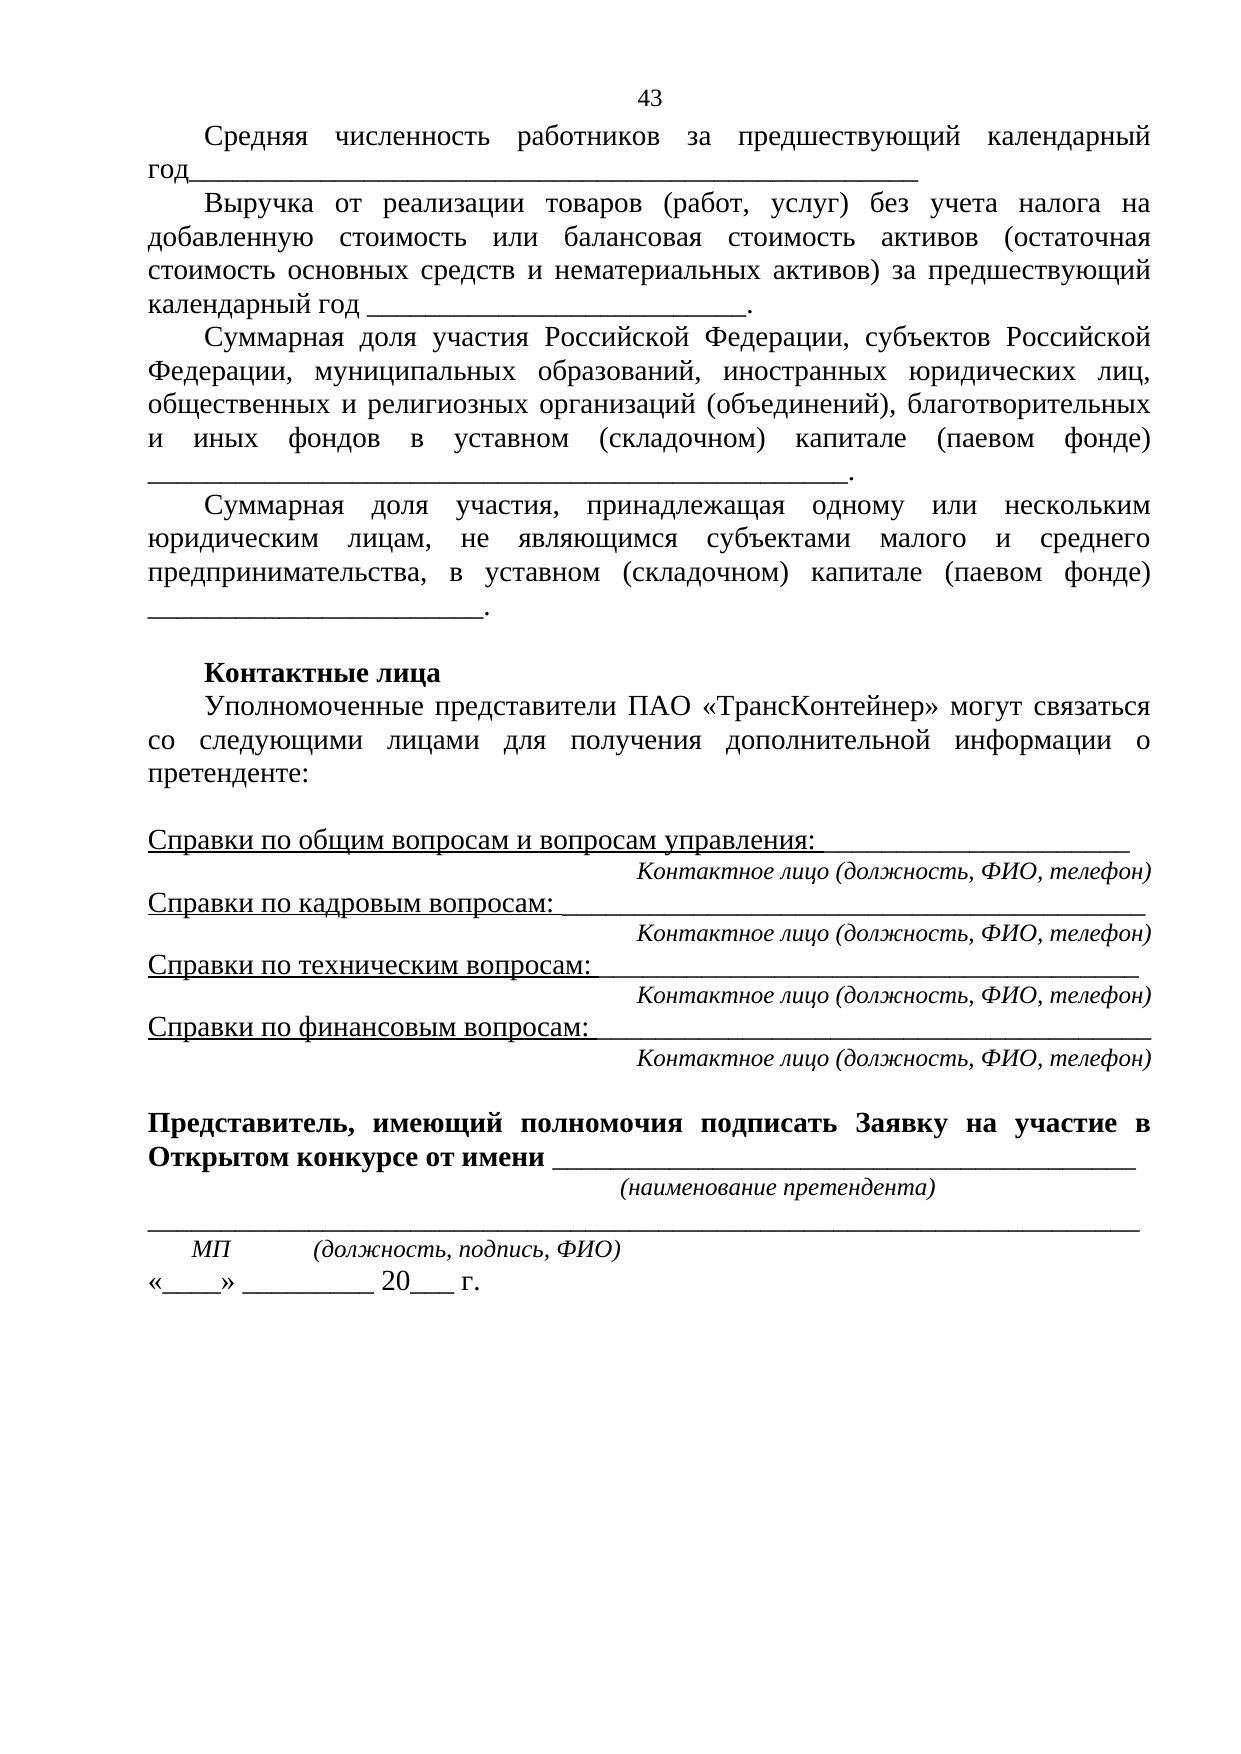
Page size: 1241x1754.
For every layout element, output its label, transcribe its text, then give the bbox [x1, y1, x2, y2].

text Справки по техническим вопросам: _____________________________________ [148, 947, 1152, 981]
text Контактные лица [148, 655, 1152, 688]
text Суммарная доля участия, принадлежащая одному или нескольким юридическим лицам, не являющимся субъектами малого и среднего предпринимательства, в уставном (складочном) капитале (паевом фонде) _______________________. [148, 487, 1152, 621]
text Справки по общим вопросам и вопросам управления: _____________________ [148, 822, 1152, 856]
text «____» _________ 20___ г. [148, 1263, 1152, 1297]
text ____________________________________________________________________ [148, 1201, 1152, 1234]
text Представитель, имеющий полномочия подписать Заявку на участие в Открытом конкурсе от имени ________________________________________ [148, 1105, 1152, 1172]
text (наименование претендента) [148, 1172, 1152, 1201]
text Справки по финансовым вопросам: ______________________________________ [148, 1009, 1152, 1043]
text Уполномоченные представители ПАО «ТрансКонтейнер» могут связаться со следующими лицами для получения дополнительной информации о претенденте: [148, 688, 1152, 789]
text Контактное лицо (должность, ФИО, телефон) [148, 981, 1152, 1009]
text Выручка от реализации товаров (работ, услуг) без учета налога на добавленную стоимость или балансовая стоимость активов (остаточная стоимость основных средств и нематериальных активов) за предшествующий календарный год __________________________. [148, 185, 1152, 319]
text Контактное лицо (должность, ФИО, телефон) [148, 918, 1152, 947]
text Справки по кадровым вопросам: ________________________________________ [148, 885, 1152, 918]
text Контактное лицо (должность, ФИО, телефон) [148, 1043, 1152, 1072]
text Суммарная доля участия Российской Федерации, субъектов Российской Федерации, муниципальных образований, иностранных юридических лиц, общественных и религиозных организаций (объединений), благотворительных и иных фондов в уставном (складочном) капитале (паевом фонде) ________________________________________________. [148, 319, 1152, 487]
text Средняя численность работников за предшествующий календарный год__________________________________________________ [148, 118, 1152, 185]
text МП (должность, подпись, ФИО) [148, 1234, 1152, 1263]
text Контактное лицо (должность, ФИО, телефон) [148, 856, 1152, 885]
